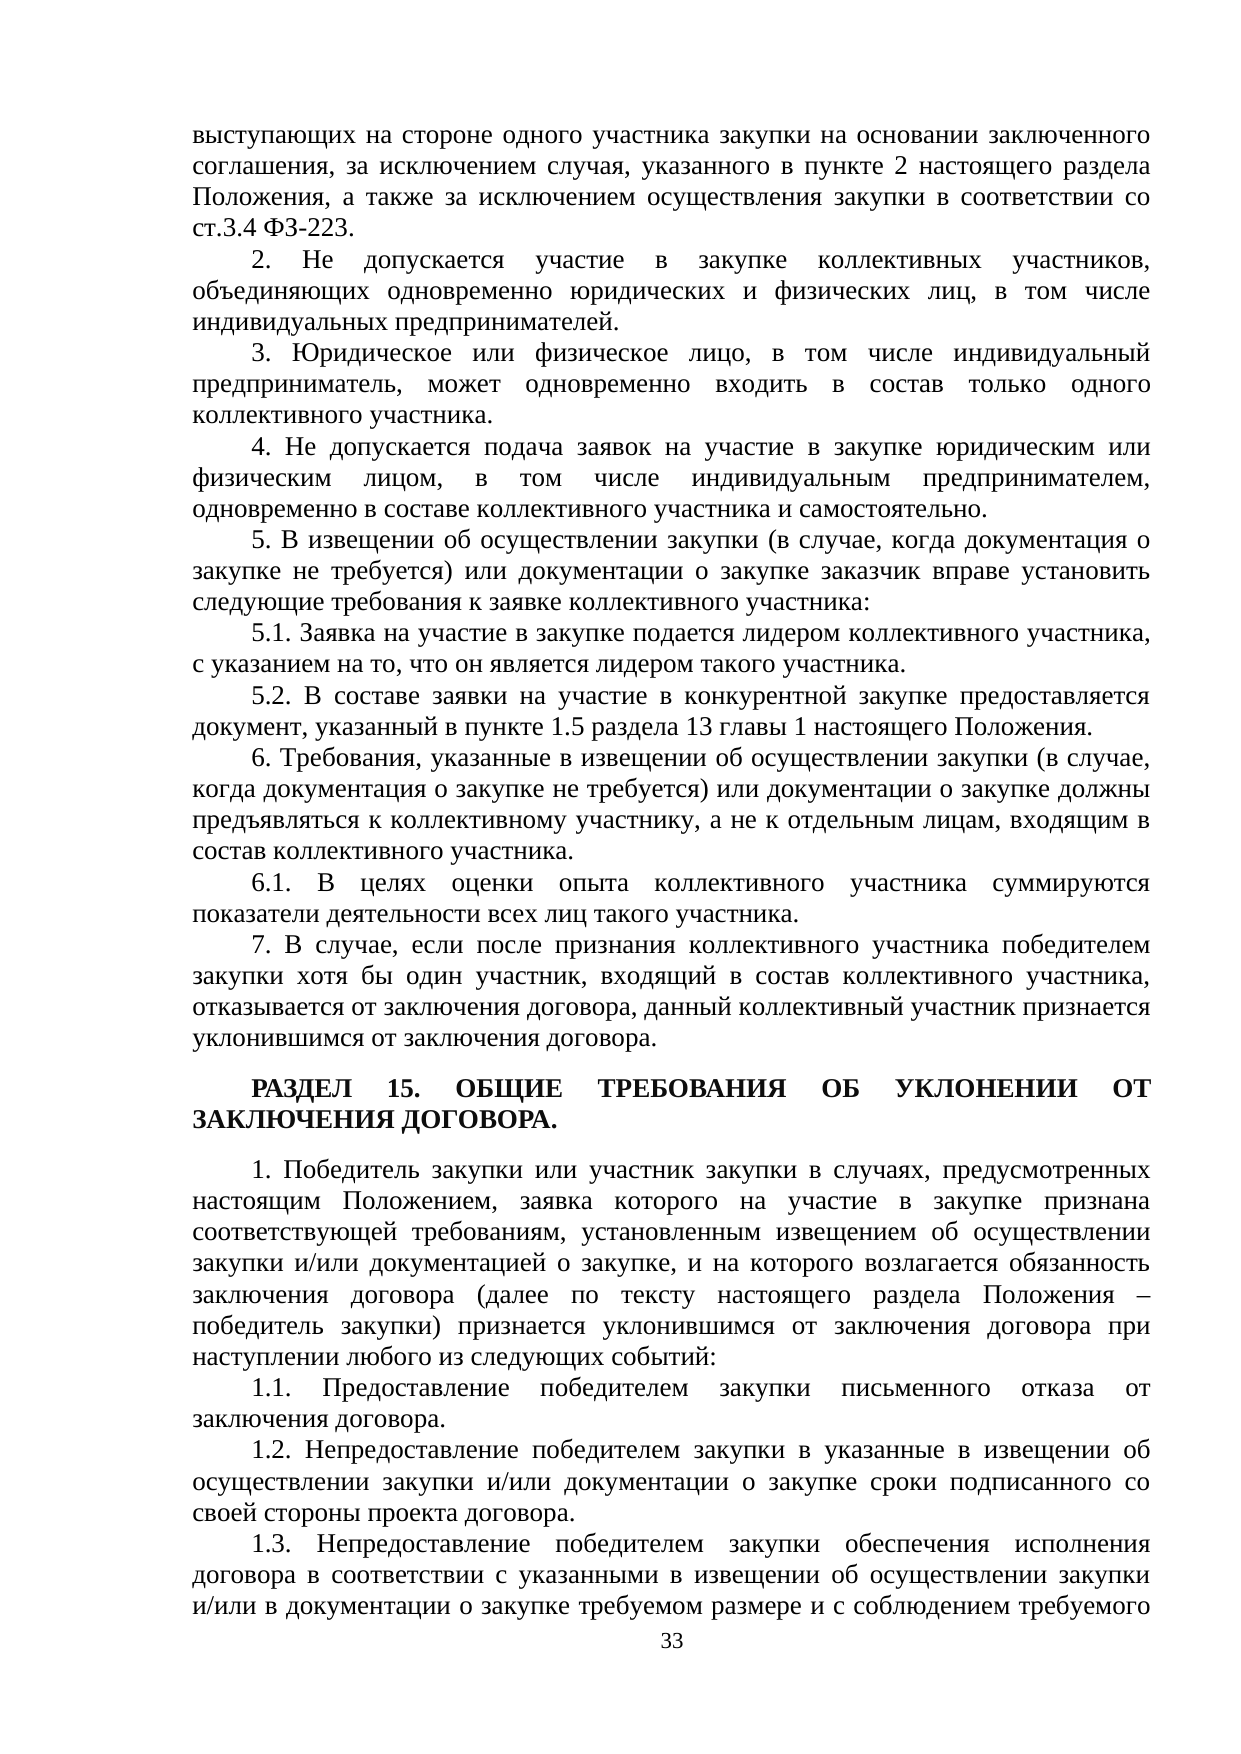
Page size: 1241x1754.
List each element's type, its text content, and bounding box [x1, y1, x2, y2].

text 5.1. Заявка на участие в закупке подается лидером коллективного участника, с указанием на то, что он является лидером такого участника. [192, 616, 1152, 679]
text 5.2. В составе заявки на участие в конкурентной закупке предоставляется документ, указанный в пункте 1.5 раздела 13 главы 1 настоящего Положения. [192, 679, 1152, 741]
text 7. В случае, если после признания коллективного участника победителем закупки хотя бы один участник, входящий в состав коллективного участника, отказывается от заключения договора, данный коллективный участник признается уклонившимся от заключения договора. [192, 928, 1152, 1052]
text 1.2. Непредоставление победителем закупки в указанные в извещении об осуществлении закупки и/или документации о закупке сроки подписанного со своей стороны проекта договора. [192, 1433, 1152, 1527]
text РАЗДЕЛ 15. ОБЩИЕ ТРЕБОВАНИЯ ОБ УКЛОНЕНИИ ОТ ЗАКЛЮЧЕНИЯ ДОГОВОРА. [192, 1072, 1152, 1134]
text 1.1. Предоставление победителем закупки письменного отказа от заключения договора. [192, 1371, 1152, 1433]
text 5. В извещении об осуществлении закупки (в случае, когда документация о закупке не требуется) или документации о закупке заказчик вправе установить следующие требования к заявке коллективного участника: [192, 523, 1152, 616]
text 4. Не допускается подача заявок на участие в закупке юридическим или физическим лицом, в том числе индивидуальным предпринимателем, одновременно в составе коллективного участника и самостоятельно. [192, 429, 1152, 523]
text 1. Победитель закупки или участник закупки в случаях, предусмотренных настоящим Положением, заявка которого на участие в закупке признана соответствующей требованиям, установленным извещением об осуществлении закупки и/или документацией о закупке, и на которого возлагается обязанность заключения договора (далее по тексту настоящего раздела Положения – победитель закупки) признается уклонившимся от заключения договора при наступлении любого из следующих событий: [192, 1153, 1152, 1371]
text 3. Юридическое или физическое лицо, в том числе индивидуальный предприниматель, может одновременно входить в состав только одного коллективного участника. [192, 336, 1152, 429]
text 6. Требования, указанные в извещении об осуществлении закупки (в случае, когда документация о закупке не требуется) или документации о закупке должны предъявляться к коллективному участнику, а не к отдельным лицам, входящим в состав коллективного участника. [192, 741, 1152, 866]
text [192, 1527, 1152, 1620]
text 6.1. В целях оценки опыта коллективного участника суммируются показатели деятельности всех лиц такого участника. [192, 866, 1152, 928]
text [192, 118, 1152, 243]
text 2. Не допускается участие в закупке коллективных участников, объединяющих одновременно юридических и физических лиц, в том числе индивидуальных предпринимателей. [192, 243, 1152, 336]
